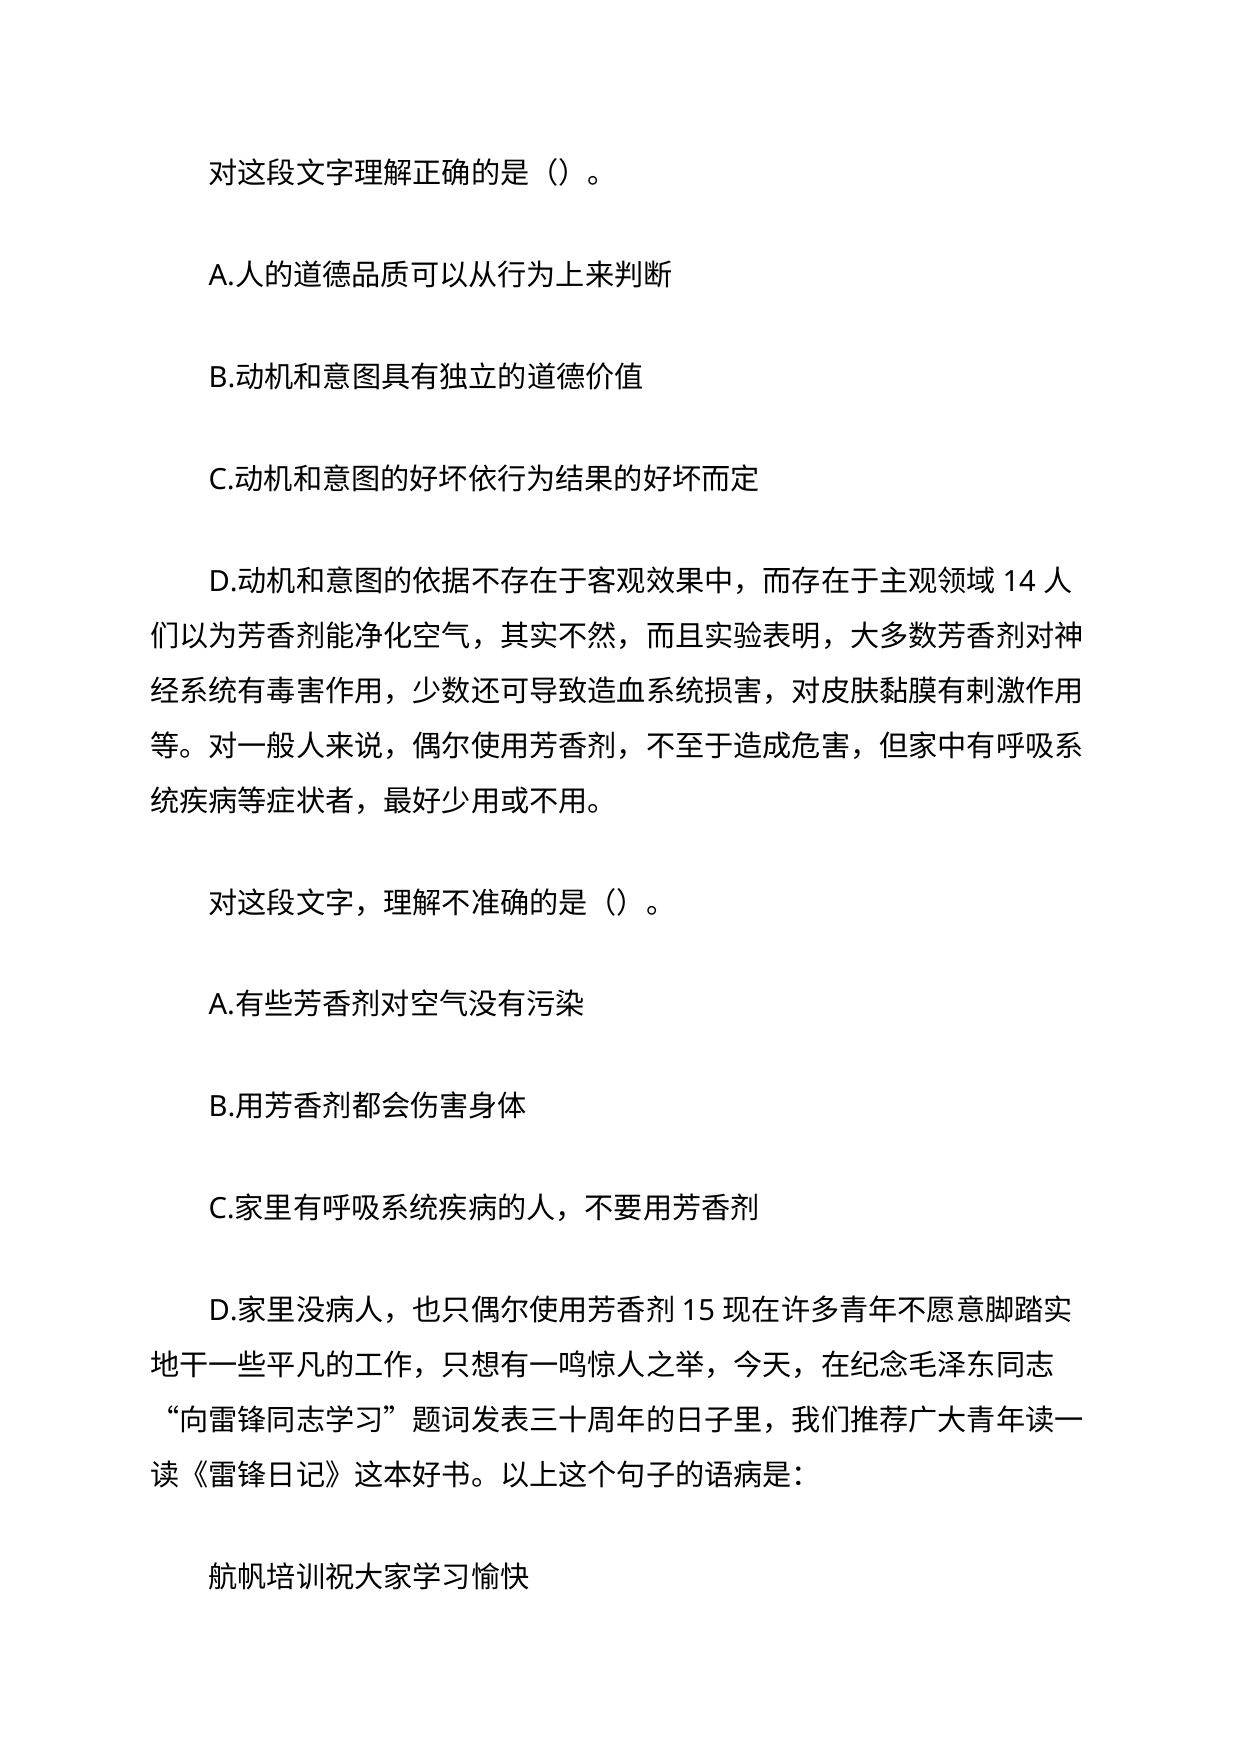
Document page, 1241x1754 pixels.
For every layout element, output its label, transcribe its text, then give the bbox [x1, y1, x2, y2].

text 航帆培训祝大家学习愉快 [150, 1553, 1090, 1596]
text C.动机和意图的好坏依行为结果的好坏而定 [150, 456, 1090, 498]
text D.家里没病人，也只偶尔使用芳香剂 15 现在许多青年不愿意脚踏实地干一些平凡的工作，只想有一鸣惊人之举，今天，在纪念毛泽东同志“向雷锋同志学习”题词发表三十周年的日子里，我们推荐广大青年读一读《雷锋日记》这本好书。以上这个句子的语病是： [150, 1287, 1090, 1494]
text A.人的道德品质可以从行为上来判断 [150, 252, 1090, 294]
text B.动机和意图具有独立的道德价值 [150, 354, 1090, 396]
text 对这段文字，理解不准确的是（）。 [150, 879, 1090, 921]
text B.用芳香剂都会伤害身体 [150, 1083, 1090, 1125]
text 对这段文字理解正确的是（）。 [150, 150, 1090, 192]
text C.家里有呼吸系统疾病的人，不要用芳香剂 [150, 1185, 1090, 1227]
text D.动机和意图的依据不存在于客观效果中，而存在于主观领域 14 人们以为芳香剂能净化空气，其实不然，而且实验表明，大多数芳香剂对神经系统有毒害作用，少数还可导致造血系统损害，对皮肤黏膜有剌激作用等。对一般人来说，偶尔使用芳香剂，不至于造成危害，但家中有呼吸系统疾病等症状者，最好少用或不用。 [150, 558, 1090, 820]
text A.有些芳香剂对空气没有污染 [150, 981, 1090, 1023]
